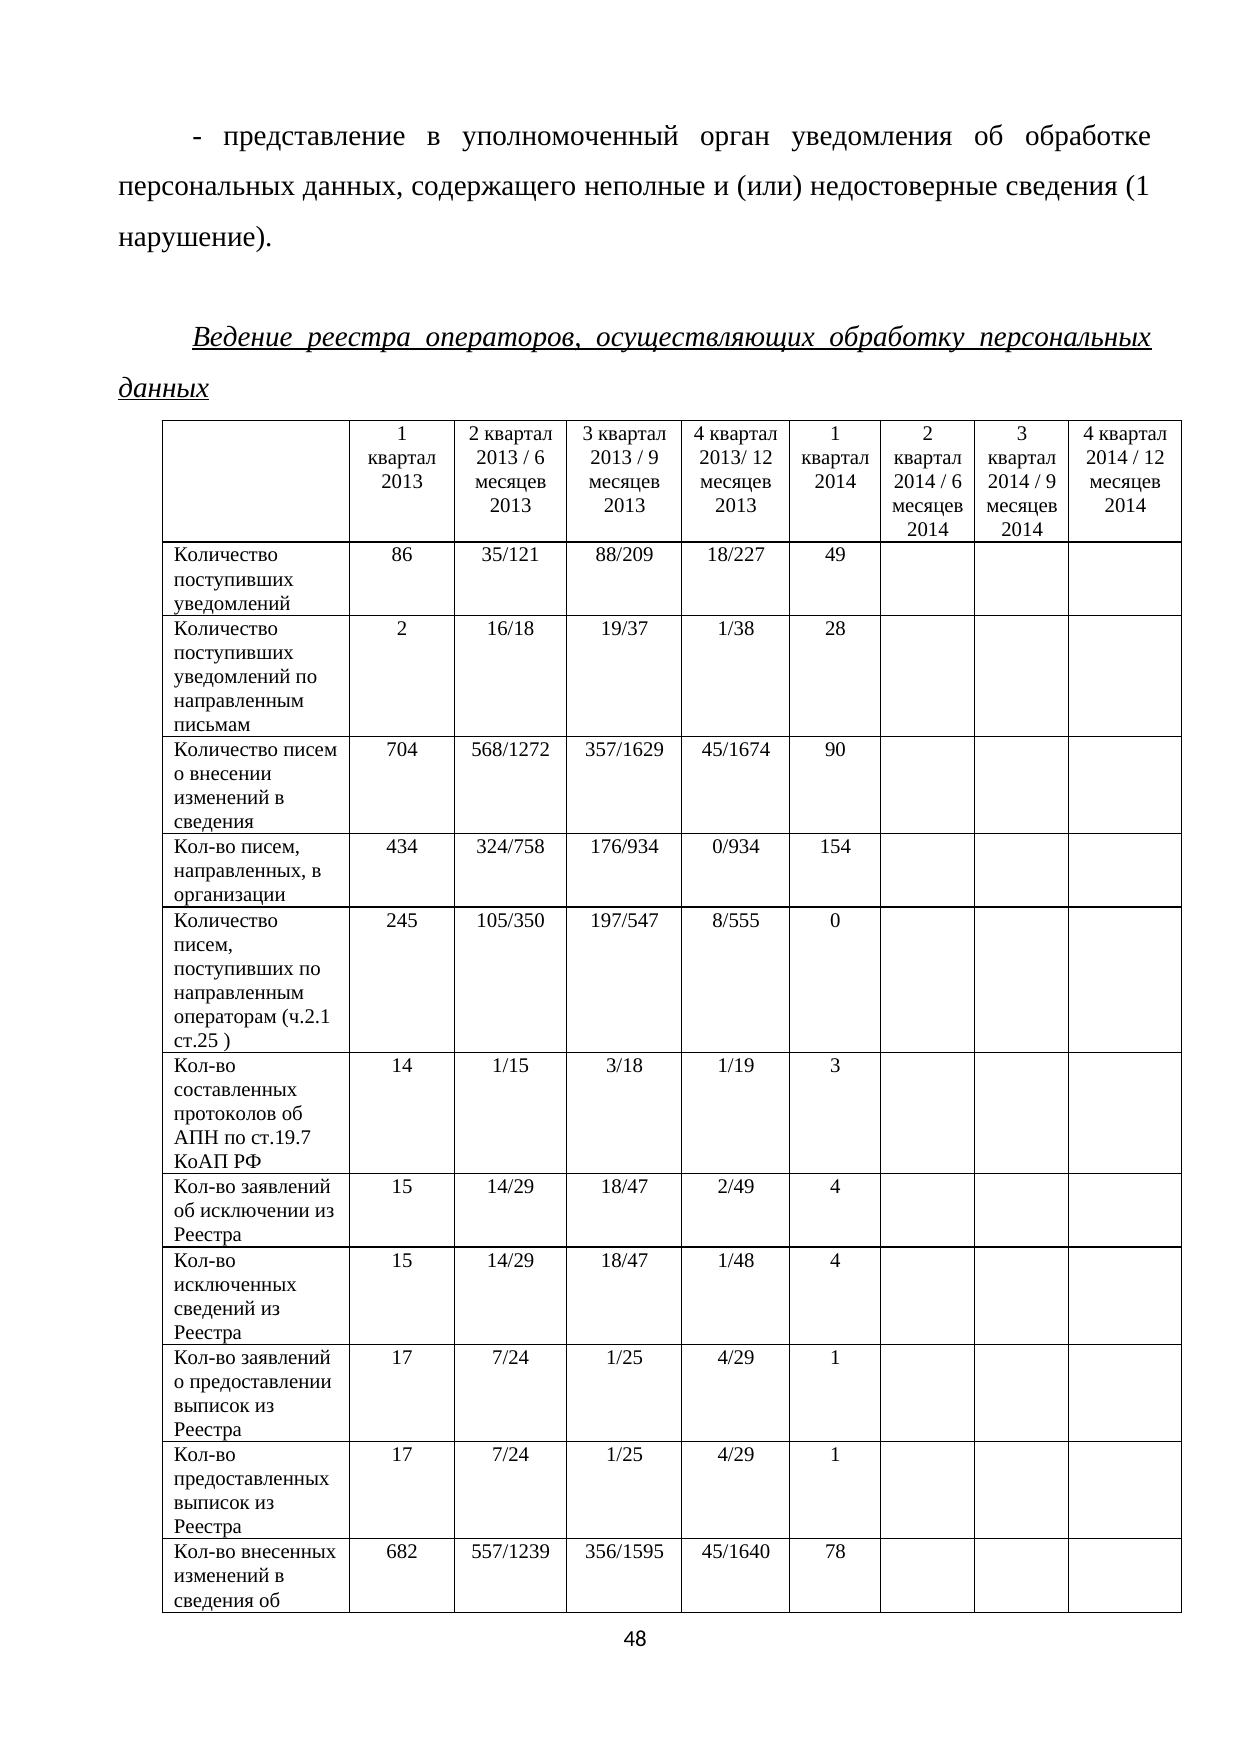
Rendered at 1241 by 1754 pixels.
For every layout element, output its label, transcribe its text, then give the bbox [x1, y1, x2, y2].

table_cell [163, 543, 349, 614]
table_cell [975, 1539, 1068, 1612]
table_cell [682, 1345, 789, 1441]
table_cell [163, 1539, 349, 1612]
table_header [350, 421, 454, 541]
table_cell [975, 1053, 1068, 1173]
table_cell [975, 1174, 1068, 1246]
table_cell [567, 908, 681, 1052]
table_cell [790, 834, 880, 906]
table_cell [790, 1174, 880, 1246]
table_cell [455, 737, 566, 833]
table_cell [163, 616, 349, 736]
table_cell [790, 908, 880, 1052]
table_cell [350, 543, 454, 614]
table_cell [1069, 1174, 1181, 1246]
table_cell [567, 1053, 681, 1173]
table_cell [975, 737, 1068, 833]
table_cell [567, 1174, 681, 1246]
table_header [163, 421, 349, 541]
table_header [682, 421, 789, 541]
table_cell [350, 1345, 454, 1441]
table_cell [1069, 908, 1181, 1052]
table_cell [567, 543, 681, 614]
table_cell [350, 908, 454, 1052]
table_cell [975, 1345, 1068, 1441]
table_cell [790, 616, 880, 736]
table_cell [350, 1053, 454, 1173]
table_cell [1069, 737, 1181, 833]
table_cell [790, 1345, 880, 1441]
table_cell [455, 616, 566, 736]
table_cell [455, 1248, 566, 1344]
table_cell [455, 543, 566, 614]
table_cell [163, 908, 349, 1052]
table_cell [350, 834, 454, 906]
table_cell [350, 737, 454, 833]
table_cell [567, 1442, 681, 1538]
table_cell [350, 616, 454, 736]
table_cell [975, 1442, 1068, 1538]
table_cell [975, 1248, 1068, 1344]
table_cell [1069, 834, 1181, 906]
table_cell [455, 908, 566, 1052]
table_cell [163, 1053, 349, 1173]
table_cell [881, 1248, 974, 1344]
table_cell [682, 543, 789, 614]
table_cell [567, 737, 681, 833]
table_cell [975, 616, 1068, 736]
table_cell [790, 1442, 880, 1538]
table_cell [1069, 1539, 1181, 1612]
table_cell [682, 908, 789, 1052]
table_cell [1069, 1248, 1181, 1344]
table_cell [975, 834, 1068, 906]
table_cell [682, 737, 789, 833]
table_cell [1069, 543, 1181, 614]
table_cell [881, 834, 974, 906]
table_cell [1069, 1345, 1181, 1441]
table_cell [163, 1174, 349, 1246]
text - представление в уполномоченный орган уведомления об обработке персональных данных, содержащего неполные и (или) недостоверные сведения (1 нарушение). [118, 118, 1152, 252]
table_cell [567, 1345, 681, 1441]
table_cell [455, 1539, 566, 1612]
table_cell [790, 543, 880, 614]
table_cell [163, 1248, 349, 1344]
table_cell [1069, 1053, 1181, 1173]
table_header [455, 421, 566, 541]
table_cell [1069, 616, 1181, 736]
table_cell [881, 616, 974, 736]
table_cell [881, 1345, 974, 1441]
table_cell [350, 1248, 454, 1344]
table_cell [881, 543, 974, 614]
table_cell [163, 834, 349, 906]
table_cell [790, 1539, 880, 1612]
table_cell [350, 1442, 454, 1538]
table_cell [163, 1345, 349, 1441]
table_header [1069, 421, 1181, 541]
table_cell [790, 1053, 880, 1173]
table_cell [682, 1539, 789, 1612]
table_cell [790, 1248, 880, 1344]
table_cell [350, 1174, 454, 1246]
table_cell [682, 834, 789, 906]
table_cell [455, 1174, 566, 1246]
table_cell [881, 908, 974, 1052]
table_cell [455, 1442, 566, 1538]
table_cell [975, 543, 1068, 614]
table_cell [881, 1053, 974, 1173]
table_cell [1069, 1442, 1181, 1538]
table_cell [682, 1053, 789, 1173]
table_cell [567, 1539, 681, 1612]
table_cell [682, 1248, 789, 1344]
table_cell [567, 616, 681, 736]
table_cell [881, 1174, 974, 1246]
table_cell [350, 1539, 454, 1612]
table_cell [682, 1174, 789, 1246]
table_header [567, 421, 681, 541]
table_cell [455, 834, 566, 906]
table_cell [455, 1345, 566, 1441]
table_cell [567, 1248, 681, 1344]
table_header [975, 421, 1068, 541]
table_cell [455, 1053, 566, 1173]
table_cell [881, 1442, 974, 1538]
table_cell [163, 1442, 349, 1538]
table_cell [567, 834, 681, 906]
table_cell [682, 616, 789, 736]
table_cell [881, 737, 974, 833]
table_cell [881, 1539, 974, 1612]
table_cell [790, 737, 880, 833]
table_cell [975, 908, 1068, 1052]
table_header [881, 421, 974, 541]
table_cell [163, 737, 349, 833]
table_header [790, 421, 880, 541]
text Ведение реестра операторов, осуществляющих обработку персональных данных [118, 319, 1152, 403]
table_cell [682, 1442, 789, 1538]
